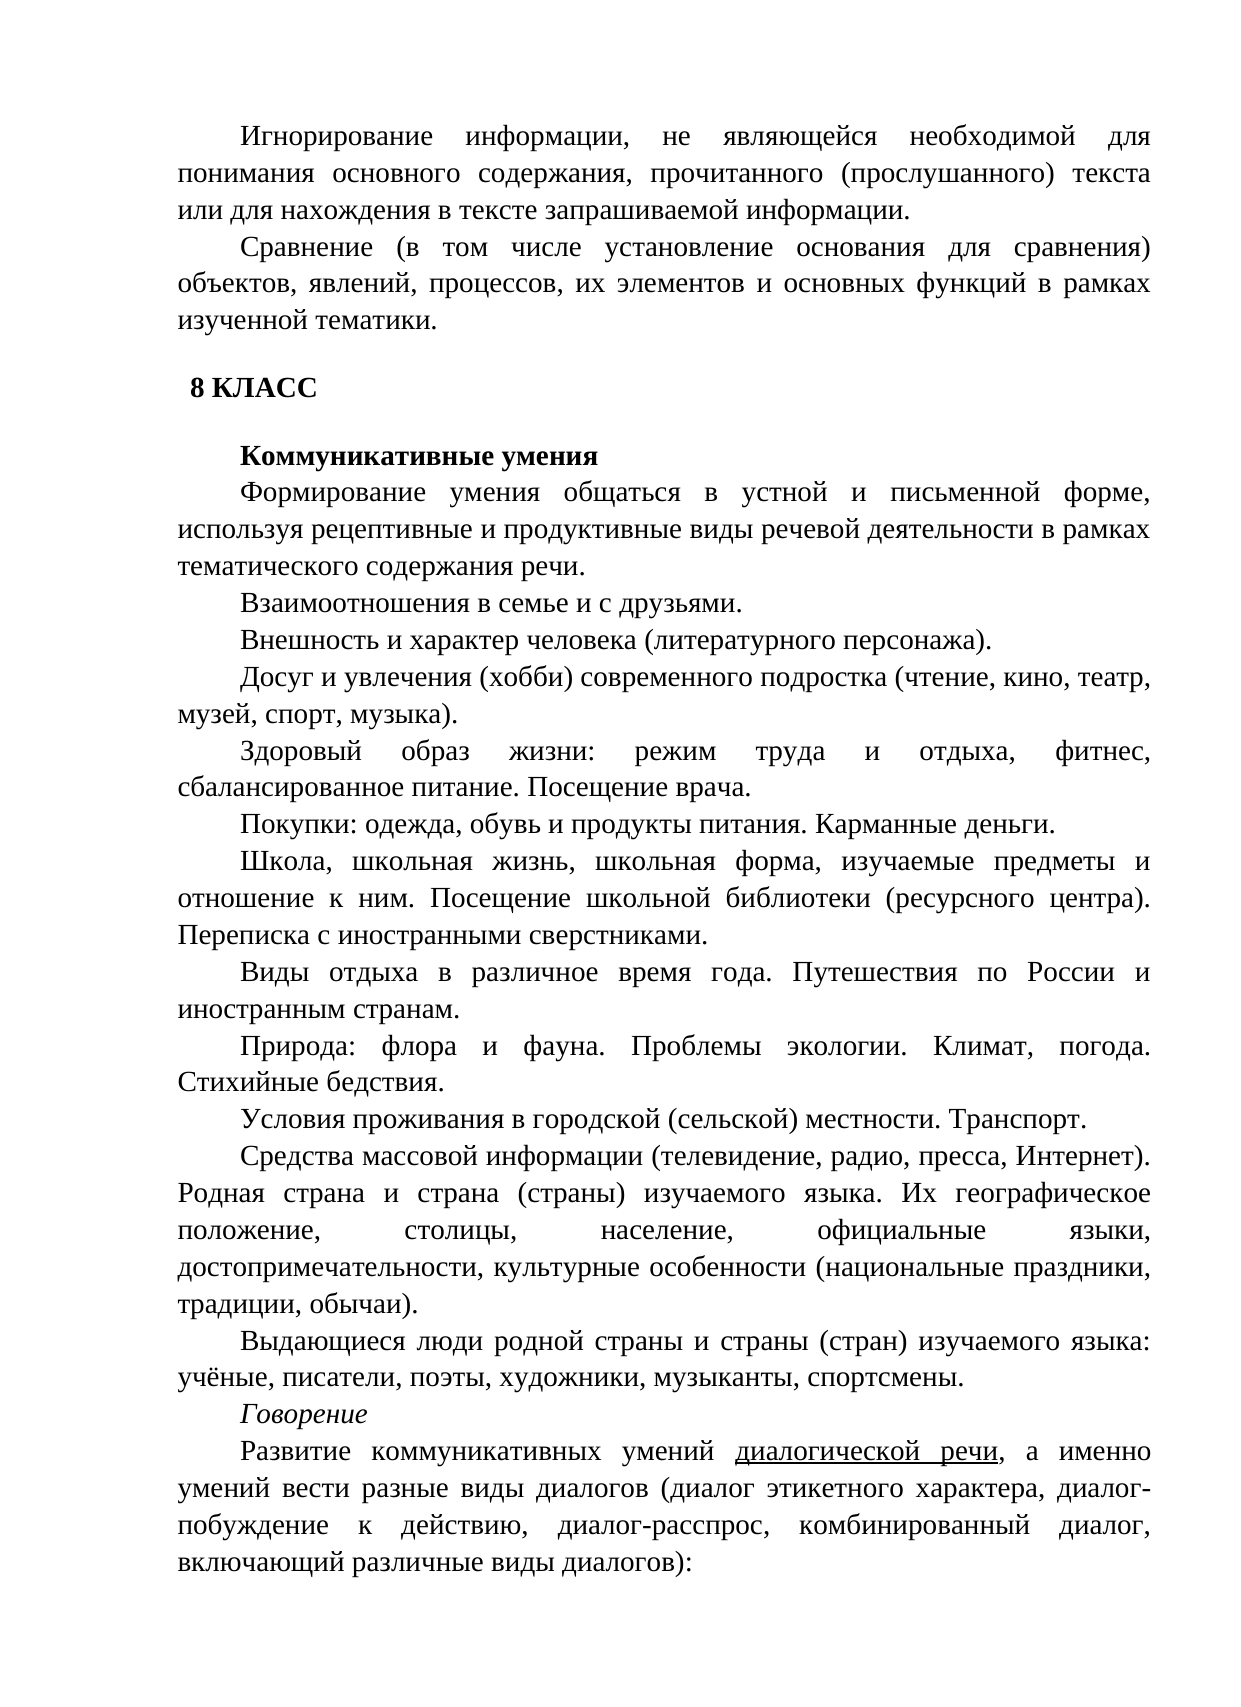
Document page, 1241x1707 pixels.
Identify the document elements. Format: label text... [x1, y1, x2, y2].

text Коммуникативные умения [177, 438, 1152, 471]
text Условия проживания в городской (сельской) местности. Транспорт. [177, 1101, 1152, 1135]
text Формирование умения общаться в устной и письменной форме, используя рецептивные и продуктивные виды речевой деятельности в рамках тематического содержания речи. [177, 474, 1152, 582]
text Говорение [177, 1396, 1152, 1430]
text Школа, школьная жизнь, школьная форма, изучаемые предметы и отношение к ним. Посещение школьной библиотеки (ресурсного центра). Переписка с иностранными сверстниками. [177, 843, 1152, 951]
text Внешность и характер человека (литературного персонажа). [177, 622, 1152, 656]
text Игнорирование информации, не являющейся необходимой для понимания основного содержания, прочитанного (прослушанного) текста или для нахождения в тексте запрашиваемой информации. [177, 118, 1152, 225]
text Сравнение (в том числе установление основания для сравнения) объектов, явлений, процессов, их элементов и основных функций в рамках изученной тематики. [177, 229, 1152, 336]
text Виды отдыха в различное время года. Путешествия по России и иностранным странам. [177, 954, 1152, 1024]
text Выдающиеся люди родной страны и страны (стран) изучаемого языка: учёные, писатели, поэты, художники, музыканты, спортсмены. [177, 1323, 1152, 1393]
text Взаимоотношения в семье и с друзьями. [177, 585, 1152, 619]
text Здоровый образ жизни: режим труда и отдыха, фитнес, сбалансированное питание. Посещение врача. [177, 733, 1152, 803]
text Средства массовой информации (телевидение, радио, пресса, Интернет). Родная страна и страна (страны) изучаемого языка. Их географическое положение, столицы, население, официальные языки, достопримечательности, культурные особенности (национальные праздники, традиции, обычаи). [177, 1138, 1152, 1319]
text Развитие коммуникативных умений диалогической речи, а именно умений вести разные виды диалогов (диалог этикетного характера, диалог-побуждение к действию, диалог-расспрос, комбинированный диалог, включающий различные виды диалогов): [177, 1433, 1152, 1577]
text Природа: флора и фауна. Проблемы экологии. Климат, погода. Стихийные бедствия. [177, 1028, 1152, 1098]
text Покупки: одежда, обувь и продукты питания. Карманные деньги. [177, 806, 1152, 840]
text Досуг и увлечения (хобби) современного подростка (чтение, кино, театр, музей, спорт, музыка). [177, 659, 1152, 729]
text 8 КЛАСС [190, 370, 1152, 404]
